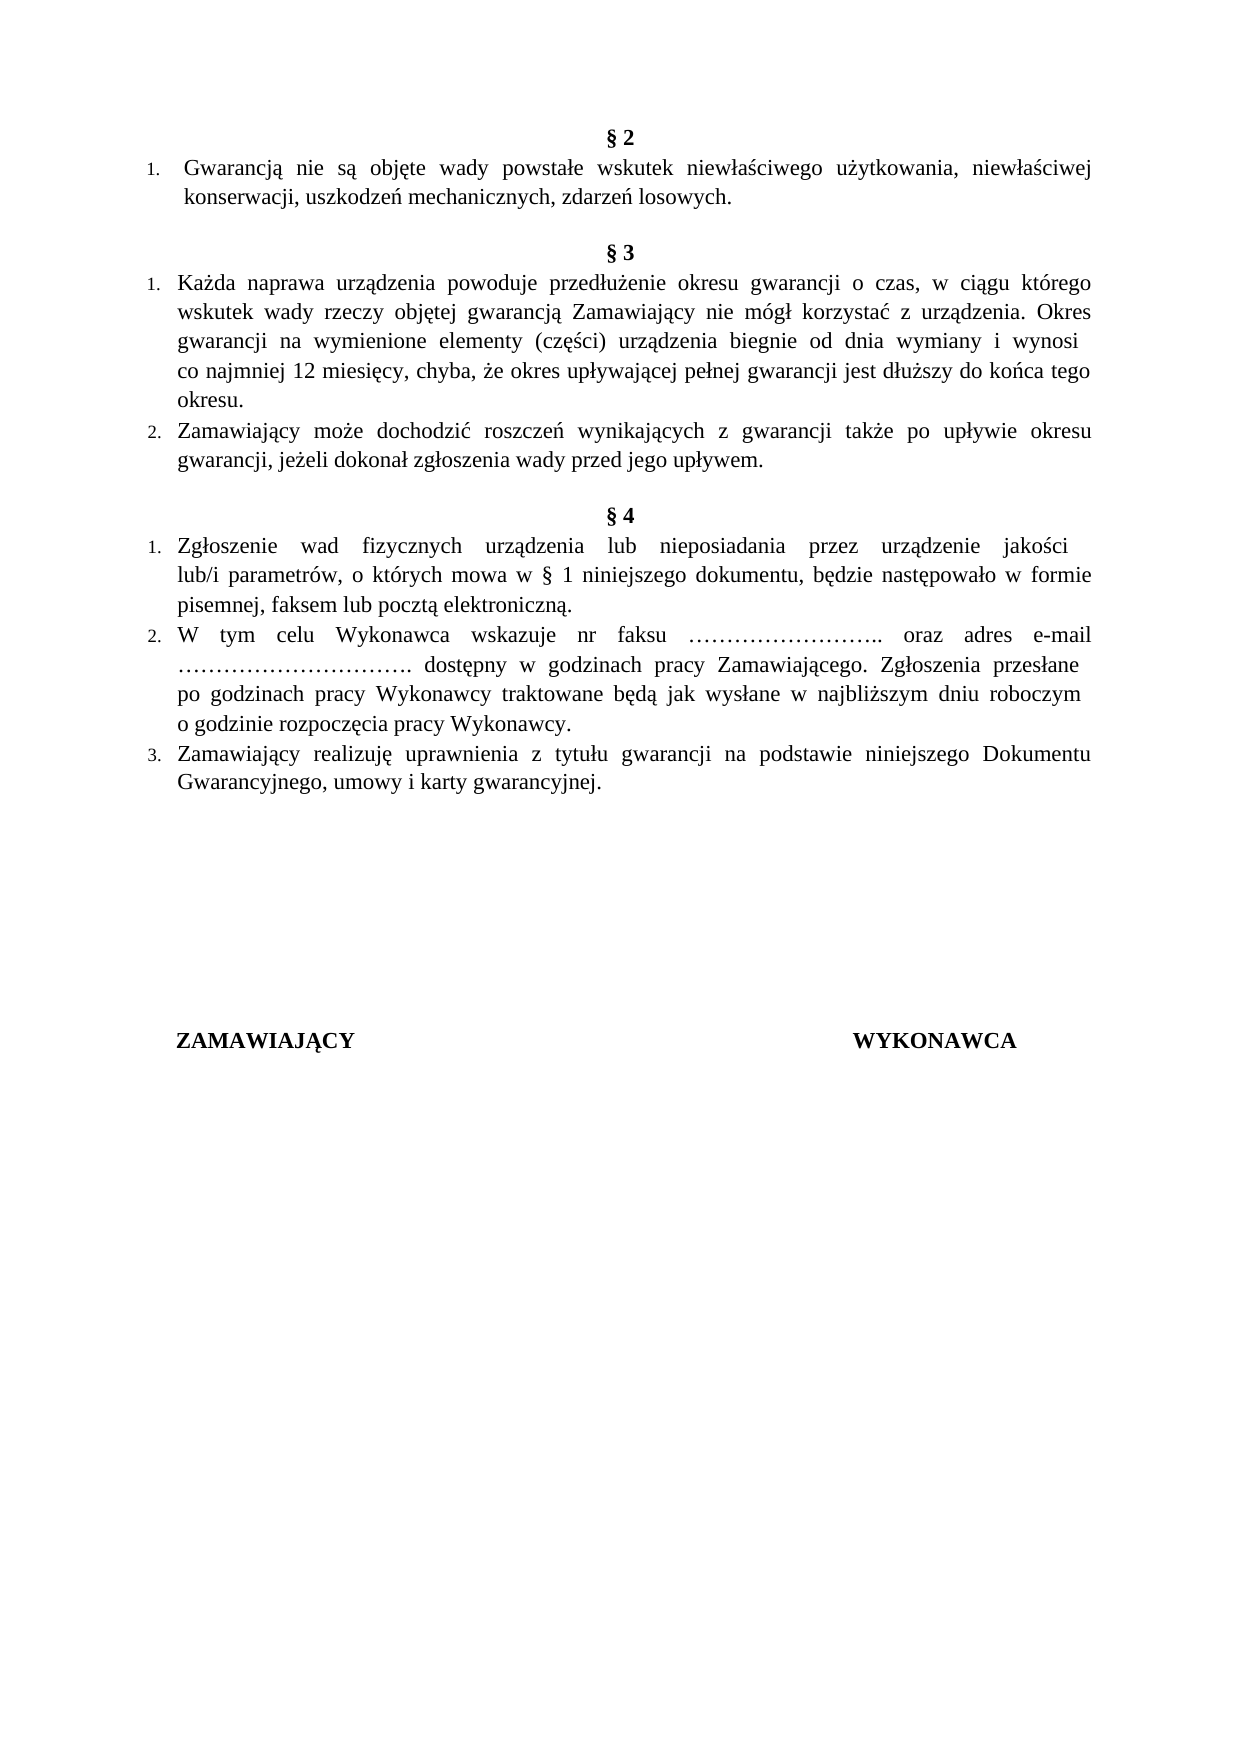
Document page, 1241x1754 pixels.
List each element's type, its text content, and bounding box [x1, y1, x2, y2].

list Każda naprawa urządzenia powoduje przedłużenie okresu gwarancji o czas, w ciągu którego wskutek wady rzeczy objętej gwarancją Zamawiający nie mógł korzystać z urządzenia. Okres gwarancji na wymienione elementy (części) urządzenia biegnie od dnia wymiany i wynosi co najmniej 12 miesięcy, chyba, że okres upływającej pełnej gwarancji jest dłuższy do końca tego okresu. [146, 268, 1093, 413]
list Zamawiający może dochodzić roszczeń wynikających z gwarancji także po upływie okresu gwarancji, jeżeli dokonał zgłoszenia wady przed jego upływem. [147, 417, 1093, 473]
list Zgłoszenie wad fizycznych urządzenia lub nieposiadania przez urządzenie jakości lub/i parametrów, o których mowa w § 1 niniejszego dokumentu, będzie następowało w formie pisemnej, faksem lub pocztą elektroniczną. [147, 532, 1093, 617]
list Gwarancją nie są objęte wady powstałe wskutek niewłaściwego użytkowania, niewłaściwej konserwacji, uszkodzeń mechanicznych, zdarzeń losowych. [146, 154, 1093, 209]
list W tym celu Wykonawca wskazuje nr faksu …………………….. oraz adres e-mail …………………………. dostępny w godzinach pracy Zamawiającego. Zgłoszenia przesłane po godzinach pracy Wykonawcy traktowane będą jak wysłane w najbliższym dniu roboczym o godzinie rozpoczęcia pracy Wykonawcy. [147, 621, 1093, 736]
list Zamawiający realizuję uprawnienia z tytułu gwarancji na podstawie niniejszego Dokumentu Gwarancyjnego, umowy i karty gwarancyjnej. [147, 740, 1093, 795]
text ZAMAWIAJĄCY WYKONAWCA [146, 1027, 1093, 1082]
subtitle § 3 [147, 239, 1093, 265]
subtitle § 4 [147, 502, 1093, 528]
subtitle § 2 [147, 124, 1093, 150]
